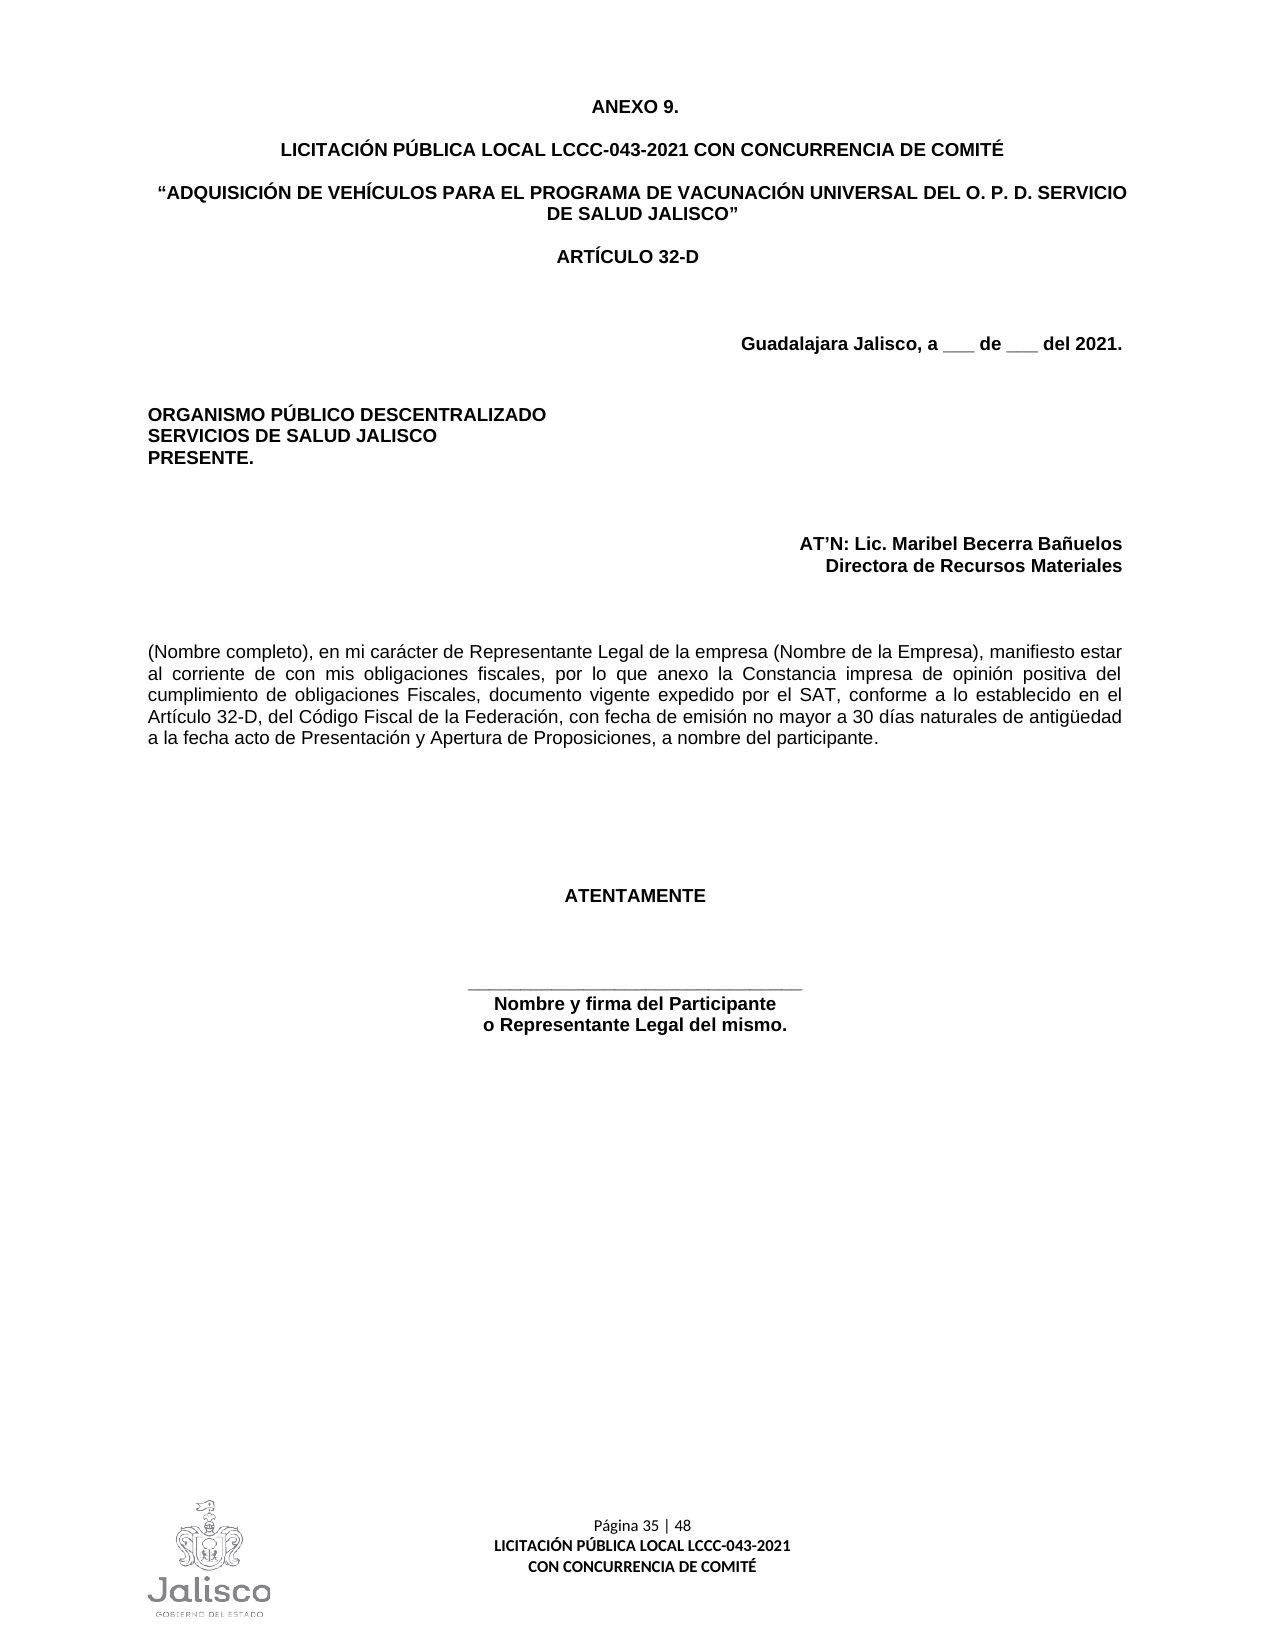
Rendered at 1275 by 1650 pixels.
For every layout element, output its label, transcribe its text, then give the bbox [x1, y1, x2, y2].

picture [147, 1500, 271, 1617]
text SERVICIOS DE SALUD JALISCO [148, 425, 1122, 447]
text (Nombre completo), en mi carácter de Representante Legal de la empresa (Nombre de la Empresa), manifiesto estar al corriente de con mis obligaciones fiscales, por lo que anexo la Constancia impresa de opinión positiva del cumplimiento de obligaciones Fiscales, documento vigente expedido por el SAT, conforme a lo establecido en el Artículo 32-D, del Código Fiscal de la Federación, con fecha de emisión no mayor a 30 días naturales de antigüedad a la fecha acto de Presentación y Apertura de Proposiciones, a nombre del participante. [148, 641, 1122, 749]
text o Representante Legal del mismo. [148, 1014, 1122, 1036]
text ORGANISMO PÚBLICO DESCENTRALIZADO [148, 404, 1122, 425]
text ________________________________ [148, 971, 1122, 992]
text Directora de Recursos Materiales [148, 555, 1122, 576]
text LICITACIÓN PÚBLICA LOCAL LCCC-043-2021 CON CONCURRENCIA DE COMITÉ [148, 138, 1137, 160]
text ATENTAMENTE [148, 884, 1122, 906]
text ARTÍCULO 32-D [133, 246, 1122, 268]
text AT’N: Lic. Maribel Becerra Bañuelos [148, 533, 1122, 555]
text Nombre y firma del Participante [148, 992, 1122, 1014]
text ANEXO 9. [148, 95, 1122, 117]
text Guadalajara Jalisco, a ___ de ___ del 2021. [148, 333, 1122, 354]
text PRESENTE. [148, 447, 1122, 468]
text “ADQUISICIÓN DE VEHÍCULOS PARA EL PROGRAMA DE VACUNACIÓN UNIVERSAL DEL O. P. D. SERVICIO DE SALUD JALISCO” [148, 182, 1137, 225]
